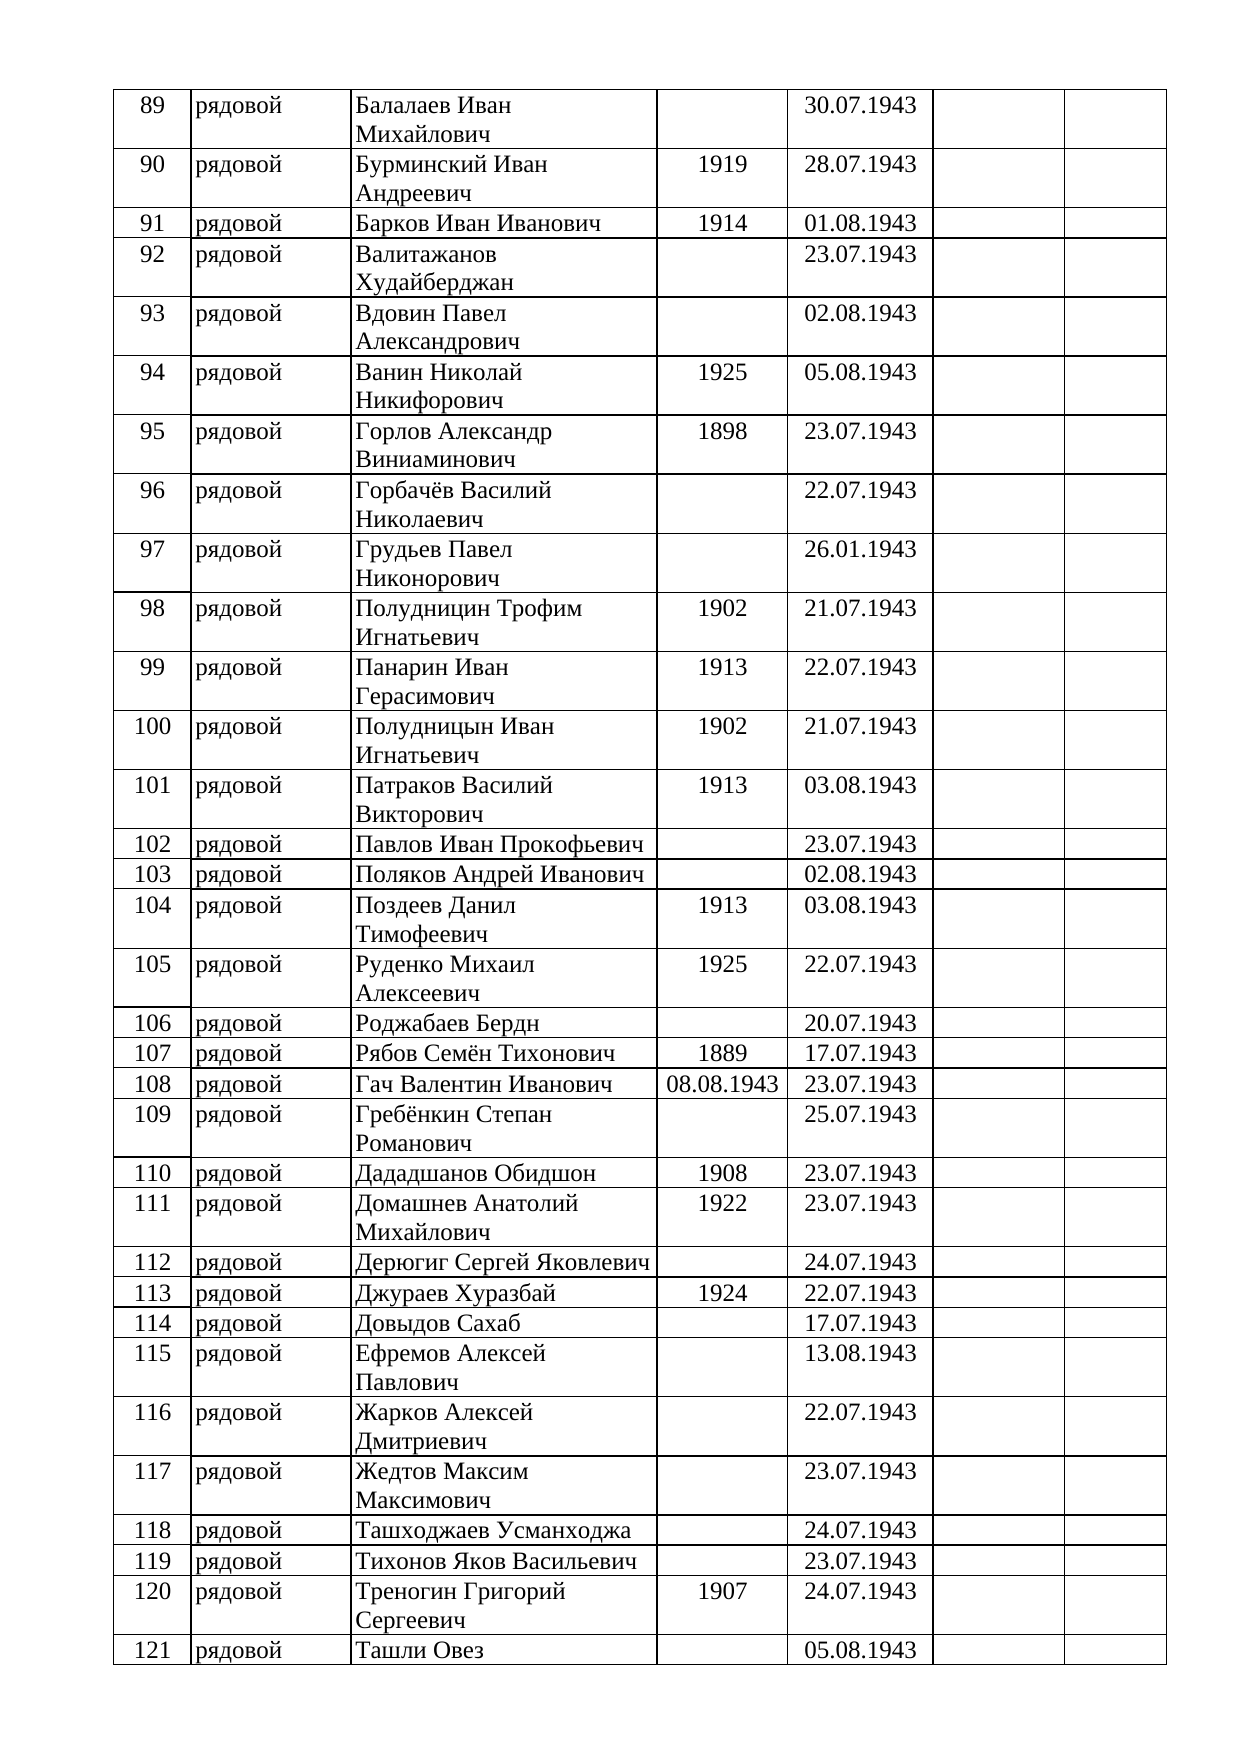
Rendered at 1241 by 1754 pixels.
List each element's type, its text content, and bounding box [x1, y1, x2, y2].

table_cell [934, 1457, 1064, 1514]
table_cell рядовой [192, 1457, 350, 1514]
table_cell [1065, 1188, 1166, 1246]
table_cell [934, 1338, 1064, 1396]
table_cell [1162, 1308, 1166, 1337]
table_cell [1065, 1457, 1166, 1514]
table_cell [783, 1546, 787, 1574]
table_cell [934, 770, 1064, 828]
table_cell [1065, 711, 1166, 769]
table_cell 94 [114, 356, 190, 414]
table_cell рядовой [192, 357, 350, 414]
table_cell [934, 890, 1064, 947]
table_cell [1060, 1158, 1064, 1187]
table_cell 97 [114, 534, 190, 591]
table_cell [1065, 1338, 1166, 1396]
table_cell 98 [114, 593, 190, 651]
table_cell [934, 1397, 1064, 1455]
table_cell 104 [114, 889, 190, 947]
table_cell 02.08.1943 [788, 298, 932, 355]
table_cell [934, 534, 1064, 591]
table_cell 1902 [658, 593, 787, 651]
table_cell 117 [114, 1456, 190, 1514]
table_cell [1065, 298, 1166, 355]
table_cell 1898 [658, 416, 787, 473]
table_cell [658, 1457, 787, 1514]
table_cell [1065, 1576, 1166, 1634]
table_cell [1060, 1546, 1064, 1574]
table_cell рядовой [192, 1099, 350, 1156]
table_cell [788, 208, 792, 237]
table_cell 23.07.1943 [788, 416, 932, 473]
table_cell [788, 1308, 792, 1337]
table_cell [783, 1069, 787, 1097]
table_cell рядовой [192, 1576, 350, 1634]
table_cell рядовой [192, 90, 350, 148]
table_cell [934, 357, 1064, 414]
table_cell [658, 1338, 787, 1396]
table_cell [934, 475, 1064, 532]
table_cell [1065, 1397, 1166, 1455]
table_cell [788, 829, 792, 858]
table_cell рядовой [192, 298, 350, 355]
table_cell [658, 475, 787, 532]
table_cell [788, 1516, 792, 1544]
table_cell [1065, 239, 1166, 296]
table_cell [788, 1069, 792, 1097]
table_cell [783, 1008, 787, 1037]
table_cell 1919 [658, 149, 787, 207]
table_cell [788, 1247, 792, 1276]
table_cell 111 [114, 1188, 190, 1246]
table_cell 13.08.1943 [788, 1338, 932, 1396]
table_cell 1913 [658, 652, 787, 709]
table_cell 1913 [658, 770, 787, 828]
table_cell 30.07.1943 [788, 90, 932, 148]
table_cell 21.07.1943 [788, 593, 932, 651]
table_cell 22.07.1943 [788, 475, 932, 532]
table_cell [934, 1188, 1064, 1246]
table_cell 03.08.1943 [788, 770, 932, 828]
table_cell 22.07.1943 [788, 652, 932, 709]
table_cell рядовой [192, 416, 350, 473]
table_cell [1060, 1278, 1064, 1306]
table_cell рядовой [192, 239, 350, 296]
table_cell [934, 416, 1064, 473]
table_cell 100 [114, 711, 190, 769]
table_cell 1907 [658, 1576, 787, 1634]
table_cell [658, 1397, 787, 1455]
table_cell 05.08.1943 [788, 357, 932, 414]
table_cell [1060, 1516, 1064, 1544]
table_cell [1065, 475, 1166, 532]
table_cell 93 [114, 297, 190, 355]
table_cell [1060, 860, 1064, 888]
table_cell [1162, 1546, 1166, 1574]
table_cell [934, 652, 1064, 709]
table_cell 89 [114, 90, 190, 148]
table_cell 108 [114, 1068, 190, 1097]
table_cell 23.07.1943 [788, 1457, 932, 1514]
table_cell рядовой [192, 593, 350, 651]
table_cell 24.07.1943 [788, 1576, 932, 1634]
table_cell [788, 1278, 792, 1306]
table_cell [1162, 1516, 1166, 1544]
table_cell [1065, 90, 1166, 148]
table_cell [1060, 208, 1064, 237]
table_cell рядовой [192, 949, 350, 1006]
table_cell [783, 1635, 787, 1664]
table_cell рядовой [192, 890, 350, 947]
table_cell [1065, 652, 1166, 709]
table_cell 105 [114, 949, 190, 1006]
table_cell 92 [114, 238, 190, 296]
table_cell рядовой [192, 652, 350, 709]
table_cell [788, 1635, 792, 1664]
table_cell [1162, 1635, 1166, 1664]
table_cell 95 [114, 415, 190, 473]
table_cell 22.07.1943 [788, 949, 932, 1006]
table_cell 03.08.1943 [788, 890, 932, 947]
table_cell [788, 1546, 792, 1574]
table_cell 119 [114, 1545, 190, 1574]
table_cell [934, 149, 1064, 207]
table_cell [783, 860, 787, 888]
table_cell рядовой [192, 1338, 350, 1396]
table_cell [1060, 1635, 1064, 1664]
table_cell [1060, 1008, 1064, 1037]
table_cell 116 [114, 1397, 190, 1455]
table_cell [934, 711, 1064, 769]
table_cell 21.07.1943 [788, 711, 932, 769]
table_cell рядовой [192, 149, 350, 207]
table_cell [1065, 416, 1166, 473]
table_cell [658, 298, 787, 355]
table_cell 120 [114, 1576, 190, 1634]
table_cell 23.07.1943 [788, 239, 932, 296]
table_cell [1065, 890, 1166, 947]
table_cell 26.01.1943 [788, 534, 932, 591]
table_cell [783, 1247, 787, 1276]
table_cell [783, 1308, 787, 1337]
table_cell 115 [114, 1338, 190, 1396]
table_cell [934, 298, 1064, 355]
table_cell рядовой [192, 475, 350, 532]
table_cell [1162, 829, 1166, 858]
table_cell 25.07.1943 [788, 1099, 932, 1156]
table_cell [1060, 1038, 1064, 1067]
table_cell [1162, 1038, 1166, 1067]
table_cell [1065, 534, 1166, 591]
table_cell [1065, 357, 1166, 414]
table_cell [783, 829, 787, 858]
table_cell [1065, 593, 1166, 651]
table_cell [1162, 1278, 1166, 1306]
table_cell [1060, 1069, 1064, 1097]
table_cell 1925 [658, 357, 787, 414]
table_cell [934, 949, 1064, 1006]
table_cell [934, 593, 1064, 651]
table_cell [1162, 208, 1166, 237]
table_cell [1162, 1247, 1166, 1276]
table_cell [934, 1099, 1064, 1156]
table_cell [658, 90, 787, 148]
table_cell [934, 90, 1064, 148]
table_cell [658, 1099, 787, 1156]
table_cell [1060, 829, 1064, 858]
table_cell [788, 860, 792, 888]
table_cell [1065, 149, 1166, 207]
table_cell 1913 [658, 890, 787, 947]
table_cell 99 [114, 652, 190, 709]
table_cell рядовой [192, 770, 350, 828]
table_cell [658, 534, 787, 591]
table_cell [1065, 770, 1166, 828]
table_cell [934, 1576, 1064, 1634]
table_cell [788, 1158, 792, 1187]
table_cell [1162, 1008, 1166, 1037]
table_cell [658, 239, 787, 296]
table_cell 113 [114, 1277, 190, 1306]
table_cell [1060, 1308, 1064, 1337]
table_cell 101 [114, 770, 190, 828]
table_cell [934, 239, 1064, 296]
table_cell 109 [114, 1099, 190, 1156]
table_cell рядовой [192, 1188, 350, 1246]
table_cell 118 [114, 1515, 190, 1544]
table_cell 96 [114, 474, 190, 532]
table_cell 23.07.1943 [788, 1188, 932, 1246]
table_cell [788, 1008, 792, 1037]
table_cell рядовой [192, 711, 350, 769]
table_cell 1922 [658, 1188, 787, 1246]
table_cell [783, 1516, 787, 1544]
table_cell [1162, 1158, 1166, 1187]
table_cell 1902 [658, 711, 787, 769]
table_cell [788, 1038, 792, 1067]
table_cell [1162, 1069, 1166, 1097]
table_cell рядовой [192, 1397, 350, 1455]
table_cell 90 [114, 149, 190, 207]
table_cell рядовой [192, 534, 350, 591]
table_cell 1925 [658, 949, 787, 1006]
table_cell [1060, 1247, 1064, 1276]
table_cell [1065, 1099, 1166, 1156]
table_cell 22.07.1943 [788, 1397, 932, 1455]
table_cell [1065, 949, 1166, 1006]
table_cell 28.07.1943 [788, 149, 932, 207]
table_cell [1162, 860, 1166, 888]
